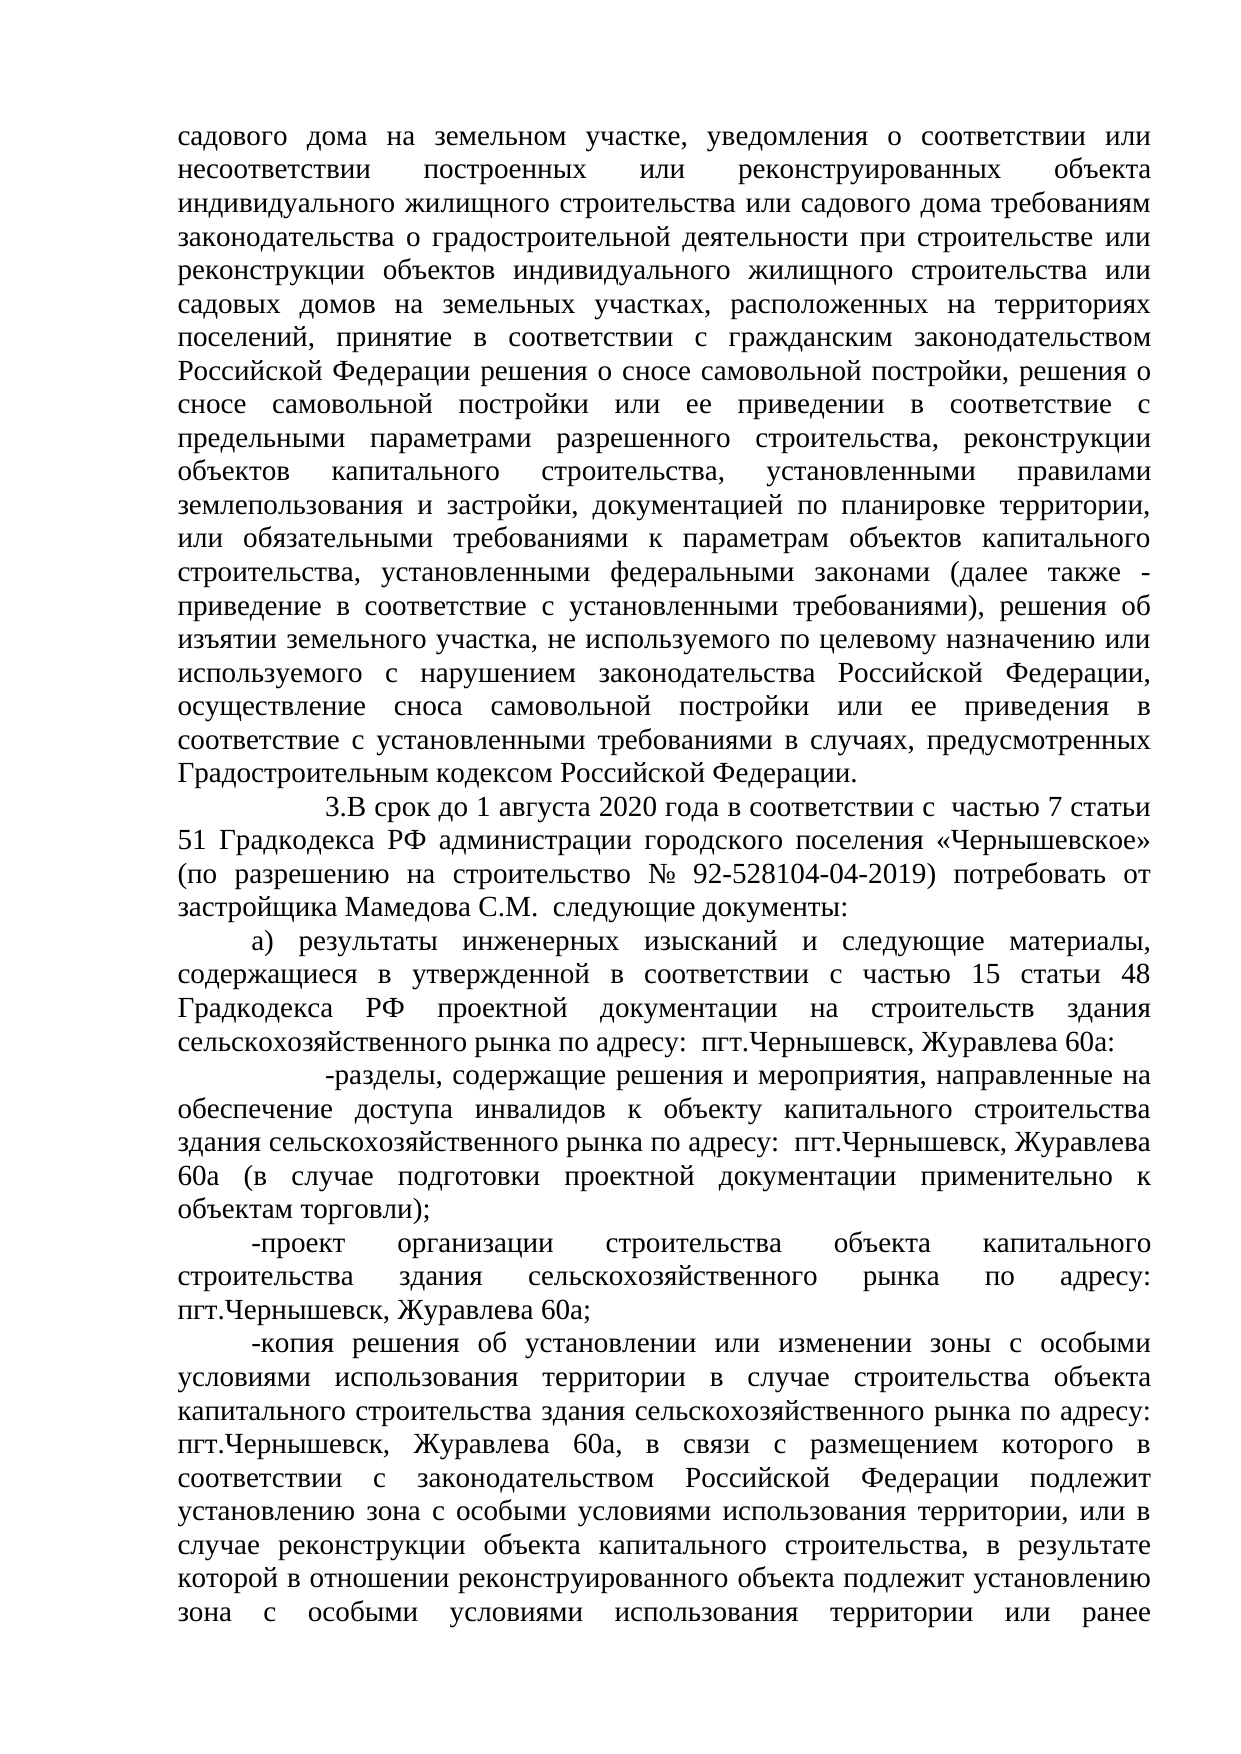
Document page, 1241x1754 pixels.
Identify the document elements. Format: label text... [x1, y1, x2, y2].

text -проект организации строительства объекта капитального строительства здания сельскохозяйственного рынка по адресу: пгт.Чернышевск, Журавлева 60а; [177, 1225, 1152, 1326]
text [177, 118, 1152, 789]
text 3.В срок до 1 августа 2020 года в соответствии с частью 7 статьи 51 Градкодекса РФ администрации городского поселения «Чернышевское» (по разрешению на строительство № 92-528104-04-2019) потребовать от застройщика Мамедова С.М. следующие документы: [177, 789, 1152, 923]
text а) результаты инженерных изысканий и следующие материалы, содержащиеся в утвержденной в соответствии с частью 15 статьи 48 Градкодекса РФ проектной документации на строительств здания сельскохозяйственного рынка по адресу: пгт.Чернышевск, Журавлева 60а: [177, 923, 1152, 1057]
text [177, 1326, 1152, 1627]
text -разделы, содержащие решения и мероприятия, направленные на обеспечение доступа инвалидов к объекту капитального строительства здания сельскохозяйственного рынка по адресу: пгт.Чернышевск, Журавлева 60а (в случае подготовки проектной документации применительно к объектам торговли); [177, 1057, 1152, 1225]
